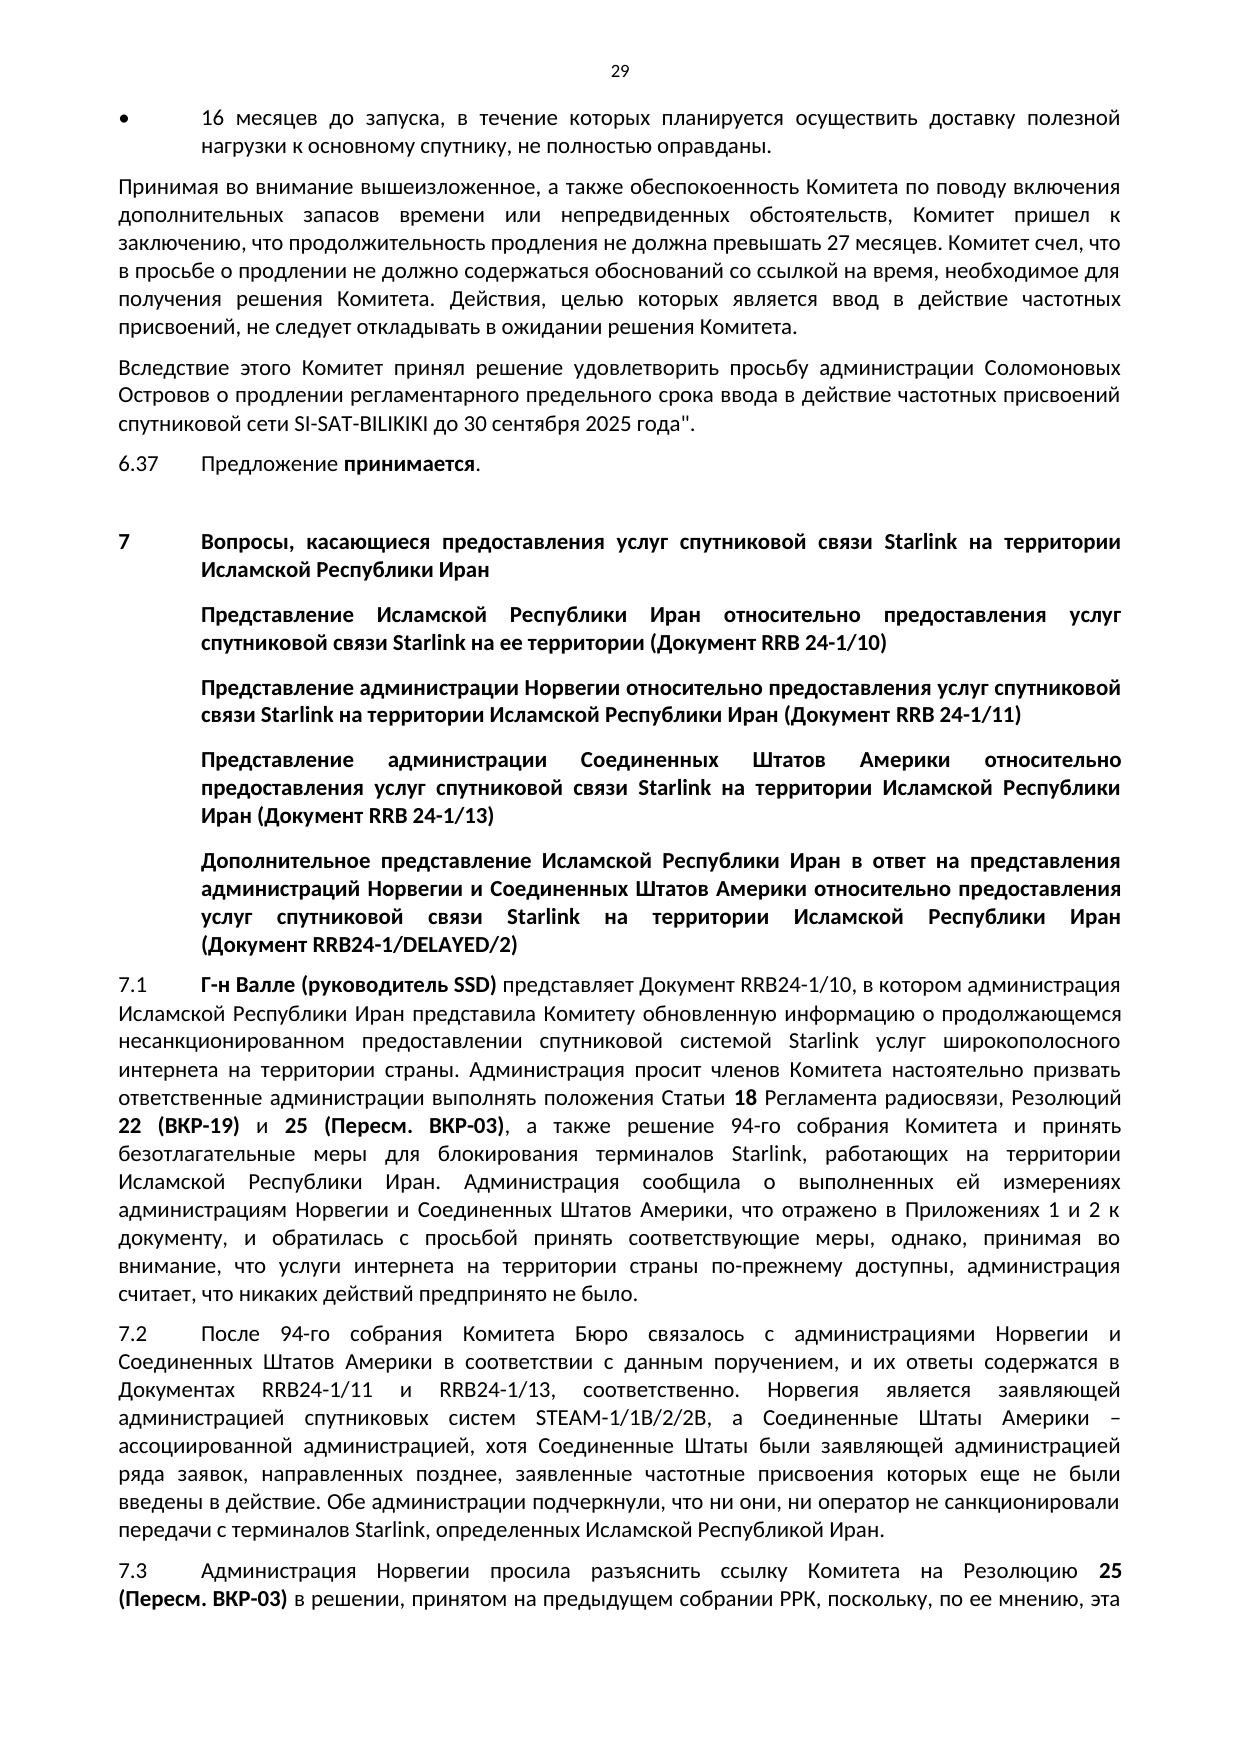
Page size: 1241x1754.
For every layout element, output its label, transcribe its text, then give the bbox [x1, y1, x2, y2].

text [118, 1556, 1122, 1612]
text 7.1 Г-н Валле (руководитель SSD) представляет Документ RRB24-1/10, в котором администрация Исламской Республики Иран представила Комитету обновленную информацию о продолжающемся несанкционированном предоставлении спутниковой системой Starlink услуг широкополосного интернета на территории страны. Администрация просит членов Комитета настоятельно призвать ответственные администрации выполнять положения Статьи 18 Регламента радиосвязи, Резолюций 22 (ВКР-19) и 25 (Пересм. ВКР-03), а также решение 94-го собрания Комитета и принять безотлагательные меры для блокирования терминалов Starlink, работающих на территории Исламской Республики Иран. Администрация сообщила о выполненных ей измерениях администрациям Норвегии и Соединенных Штатов Америки, что отражено в Приложениях 1 и 2 к документу, и обратилась с просьбой принять соответствующие меры, однако, принимая во внимание, что услуги интернета на территории страны по-прежнему доступны, администрация считает, что никаких действий предпринято не было. [118, 971, 1122, 1307]
text • 16 месяцев до запуска, в течение которых планируется осуществить доставку полезной нагрузки к основному спутнику, не полностью оправданы. [118, 103, 1122, 159]
text Вследствие этого Комитет принял решение удовлетворить просьбу администрации Соломоновых Островов о продлении регламентарного предельного срока ввода в действие частотных присвоений спутниковой сети SI-SAT-BILIKIKI до 30 сентября 2025 года". [118, 353, 1122, 437]
subtitle Представление администрации Соединенных Штатов Америки относительно предоставления услуг спутниковой связи Starlink на территории Исламской Республики Иран (Документ RRB 24-1/13) [118, 745, 1122, 829]
text 7.2 После 94-го собрания Комитета Бюро связалось с администрациями Норвегии и Соединенных Штатов Америки в соответствии с данным поручением, и их ответы содержатся в Документах RRB24-1/11 и RRB24-1/13, соответственно. Норвегия является заявляющей администрацией спутниковых систем STEAM-1/1B/2/2B, а Соединенные Штаты Америки – ассоциированной администрацией, хотя Соединенные Штаты были заявляющей администрацией ряда заявок, направленных позднее, заявленные частотные присвоения которых еще не были введены в действие. Обе администрации подчеркнули, что ни они, ни оператор не санкционировали передачи с терминалов Starlink, определенных Исламской Республикой Иран. [118, 1319, 1122, 1543]
text Принимая во внимание вышеизложенное, а также обеспокоенность Комитета по поводу включения дополнительных запасов времени или непредвиденных обстоятельств, Комитет пришел к заключению, что продолжительность продления не должна превышать 27 месяцев. Комитет счел, что в просьбе о продлении не должно содержаться обоснований со ссылкой на время, необходимое для получения решения Комитета. Действия, целью которых является ввод в действие частотных присвоений, не следует откладывать в ожидании решения Комитета. [118, 172, 1122, 340]
subtitle Представление администрации Норвегии относительно предоставления услуг спутниковой связи Starlink на территории Исламской Республики Иран (Документ RRB 24-1/11) [118, 673, 1122, 729]
subtitle Дополнительное представление Исламской Республики Иран в ответ на представления администраций Норвегии и Соединенных Штатов Америки относительно предоставления услуг спутниковой связи Starlink на территории Исламской Республики Иран (Документ RRB24-1/DELAYED/2) [118, 846, 1122, 958]
subtitle 7 Вопросы, касающиеся предоставления услуг спутниковой связи Starlink на территории Исламской Республики Иран [118, 527, 1122, 583]
text 6.37 Предложение принимается. [118, 449, 1122, 477]
subtitle Представление Исламской Республики Иран относительно предоставления услуг спутниковой связи Starlink на ее территории (Документ RRB 24-1/10) [118, 600, 1122, 656]
